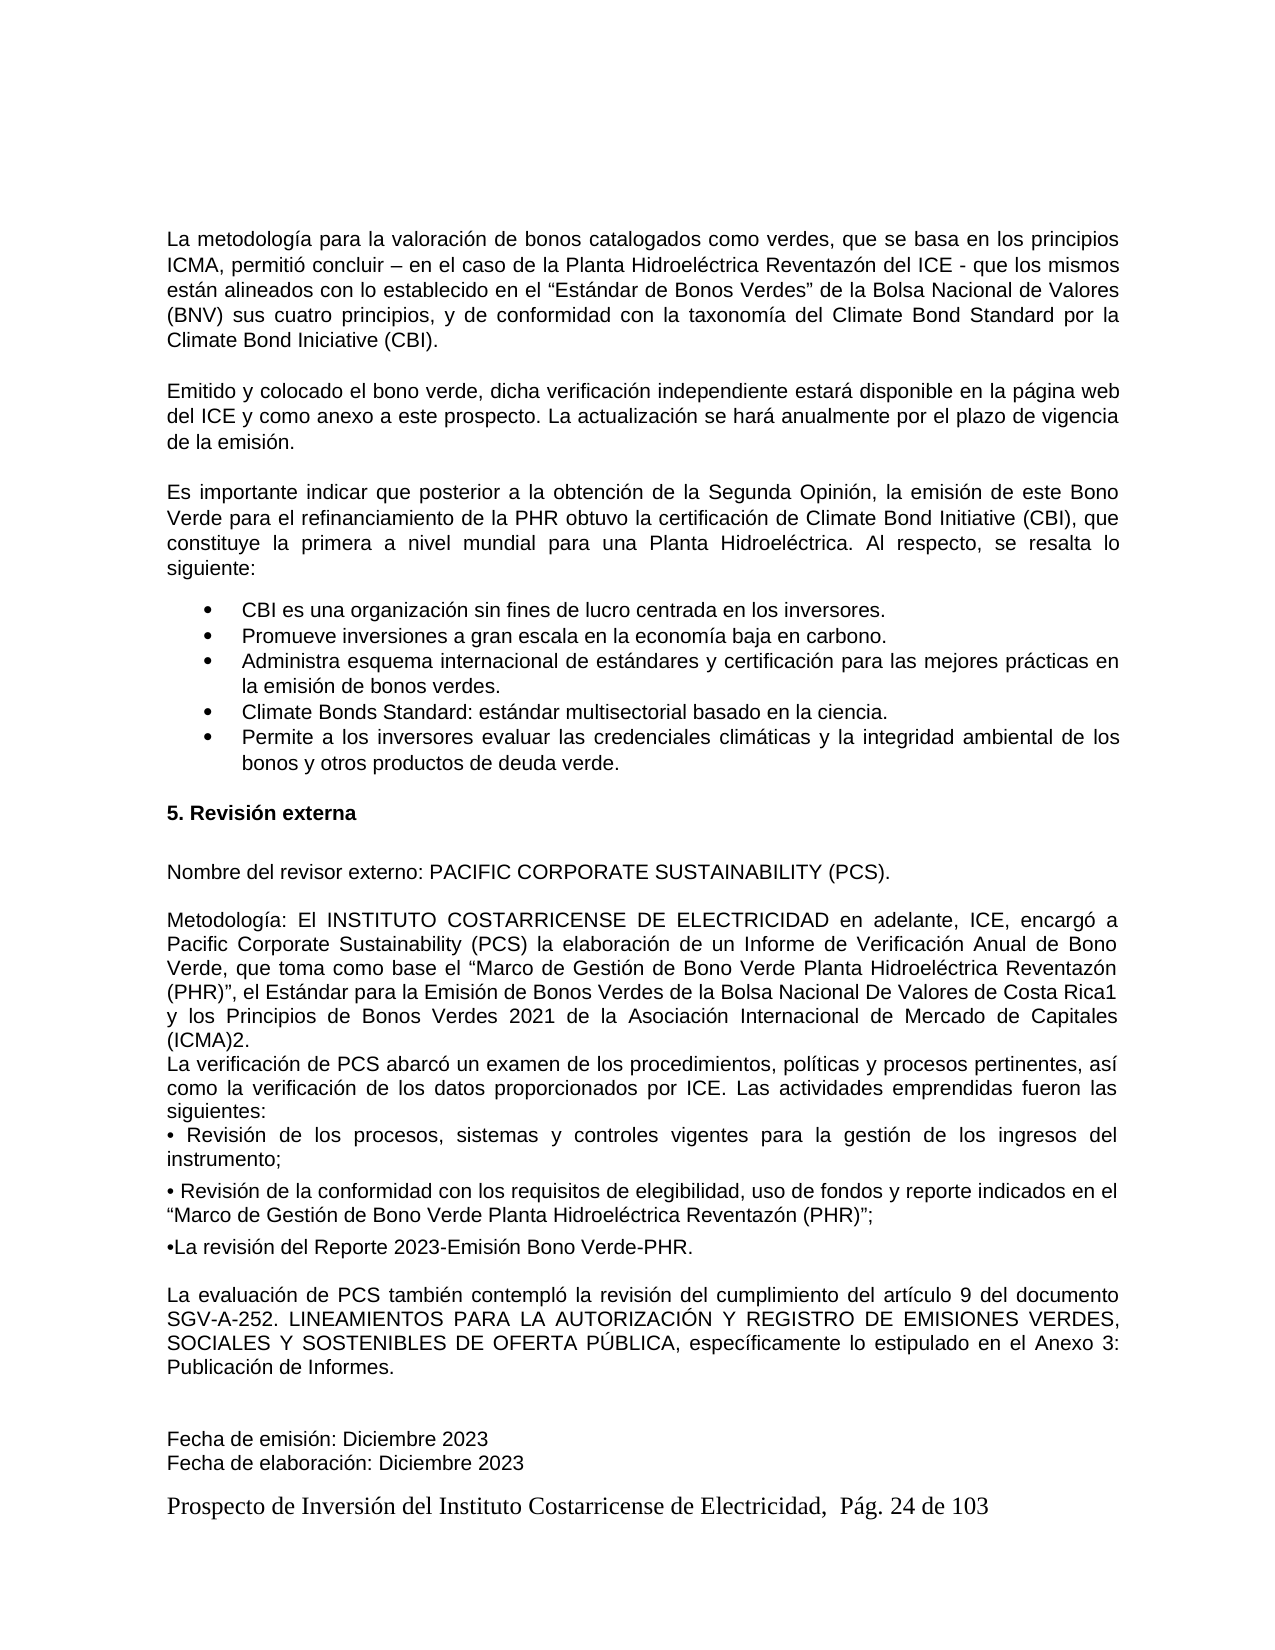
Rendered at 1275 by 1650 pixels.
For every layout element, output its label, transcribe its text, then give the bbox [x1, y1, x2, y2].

text La metodología para la valoración de bonos catalogados como verdes, que se basa en los principios ICMA, permitió concluir – en el caso de la Planta Hidroeléctrica Reventazón del ICE - que los mismos están alineados con lo establecido en el “Estándar de Bonos Verdes” de la Bolsa Nacional de Valores (BNV) sus cuatro principios, y de conformidad con la taxonomía del Climate Bond Standard por la Climate Bond Iniciative (CBI). [167, 227, 1121, 352]
text Metodología: El INSTITUTO COSTARRICENSE DE ELECTRICIDAD en adelante, ICE, encargó a Pacific Corporate Sustainability (PCS) la elaboración de un Informe de Verificación Anual de Bono Verde, que toma como base el “Marco de Gestión de Bono Verde Planta Hidroeléctrica Reventazón (PHR)”, el Estándar para la Emisión de Bonos Verdes de la Bolsa Nacional De Valores de Costa Rica1 y los Principios de Bonos Verdes 2021 de la Asociación Internacional de Mercado de Capitales (ICMA)2. [167, 908, 1119, 1051]
list Climate Bonds Standard: estándar multisectorial basado en la ciencia. [204, 700, 1121, 724]
text Emitido y colocado el bono verde, dicha verificación independiente estará disponible en la página web del ICE y como anexo a este prospecto. La actualización se hará anualmente por el plazo de vigencia de la emisión. [167, 379, 1121, 453]
list Permite a los inversores evaluar las credenciales climáticas y la integridad ambiental de los bonos y otros productos de deuda verde. [204, 725, 1121, 774]
text Fecha de emisión: Diciembre 2023 [167, 1427, 1121, 1451]
text • Revisión de los procesos, sistemas y controles vigentes para la gestión de los ingresos del instrumento; [167, 1123, 1119, 1171]
subtitle 5. Revisión externa [167, 801, 1121, 825]
text Es importante indicar que posterior a la obtención de la Segunda Opinión, la emisión de este Bono Verde para el refinanciamiento de la PHR obtuvo la certificación de Climate Bond Initiative (CBI), que constituye la primera a nivel mundial para una Planta Hidroeléctrica. Al respecto, se resalta lo siguiente: [167, 480, 1121, 580]
text La verificación de PCS abarcó un examen de los procedimientos, políticas y procesos pertinentes, así como la verificación de los datos proporcionados por ICE. Las actividades emprendidas fueron las siguientes: [167, 1051, 1119, 1123]
text La evaluación de PCS también contempló la revisión del cumplimiento del artículo 9 del documento SGV-A-252. LINEAMIENTOS PARA LA AUTORIZACIÓN Y REGISTRO DE EMISIONES VERDES, SOCIALES Y SOSTENIBLES DE OFERTA PÚBLICA, específicamente lo estipulado en el Anexo 3: Publicación de Informes. [167, 1283, 1121, 1379]
list CBI es una organización sin fines de lucro centrada en los inversores. [204, 598, 1121, 622]
text Fecha de elaboración: Diciembre 2023 [167, 1451, 1121, 1474]
list Promueve inversiones a gran escala en la economía baja en carbono. [204, 623, 1121, 648]
list Administra esquema internacional de estándares y certificación para las mejores prácticas en la emisión de bonos verdes. [204, 649, 1121, 698]
text •La revisión del Reporte 2023-Emisión Bono Verde-PHR. [167, 1235, 1119, 1259]
text • Revisión de la conformidad con los requisitos de elegibilidad, uso de fondos y reporte indicados en el “Marco de Gestión de Bono Verde Planta Hidroeléctrica Reventazón (PHR)”; [167, 1179, 1119, 1227]
text Nombre del revisor externo: PACIFIC CORPORATE SUSTAINABILITY (PCS). [167, 860, 1121, 884]
